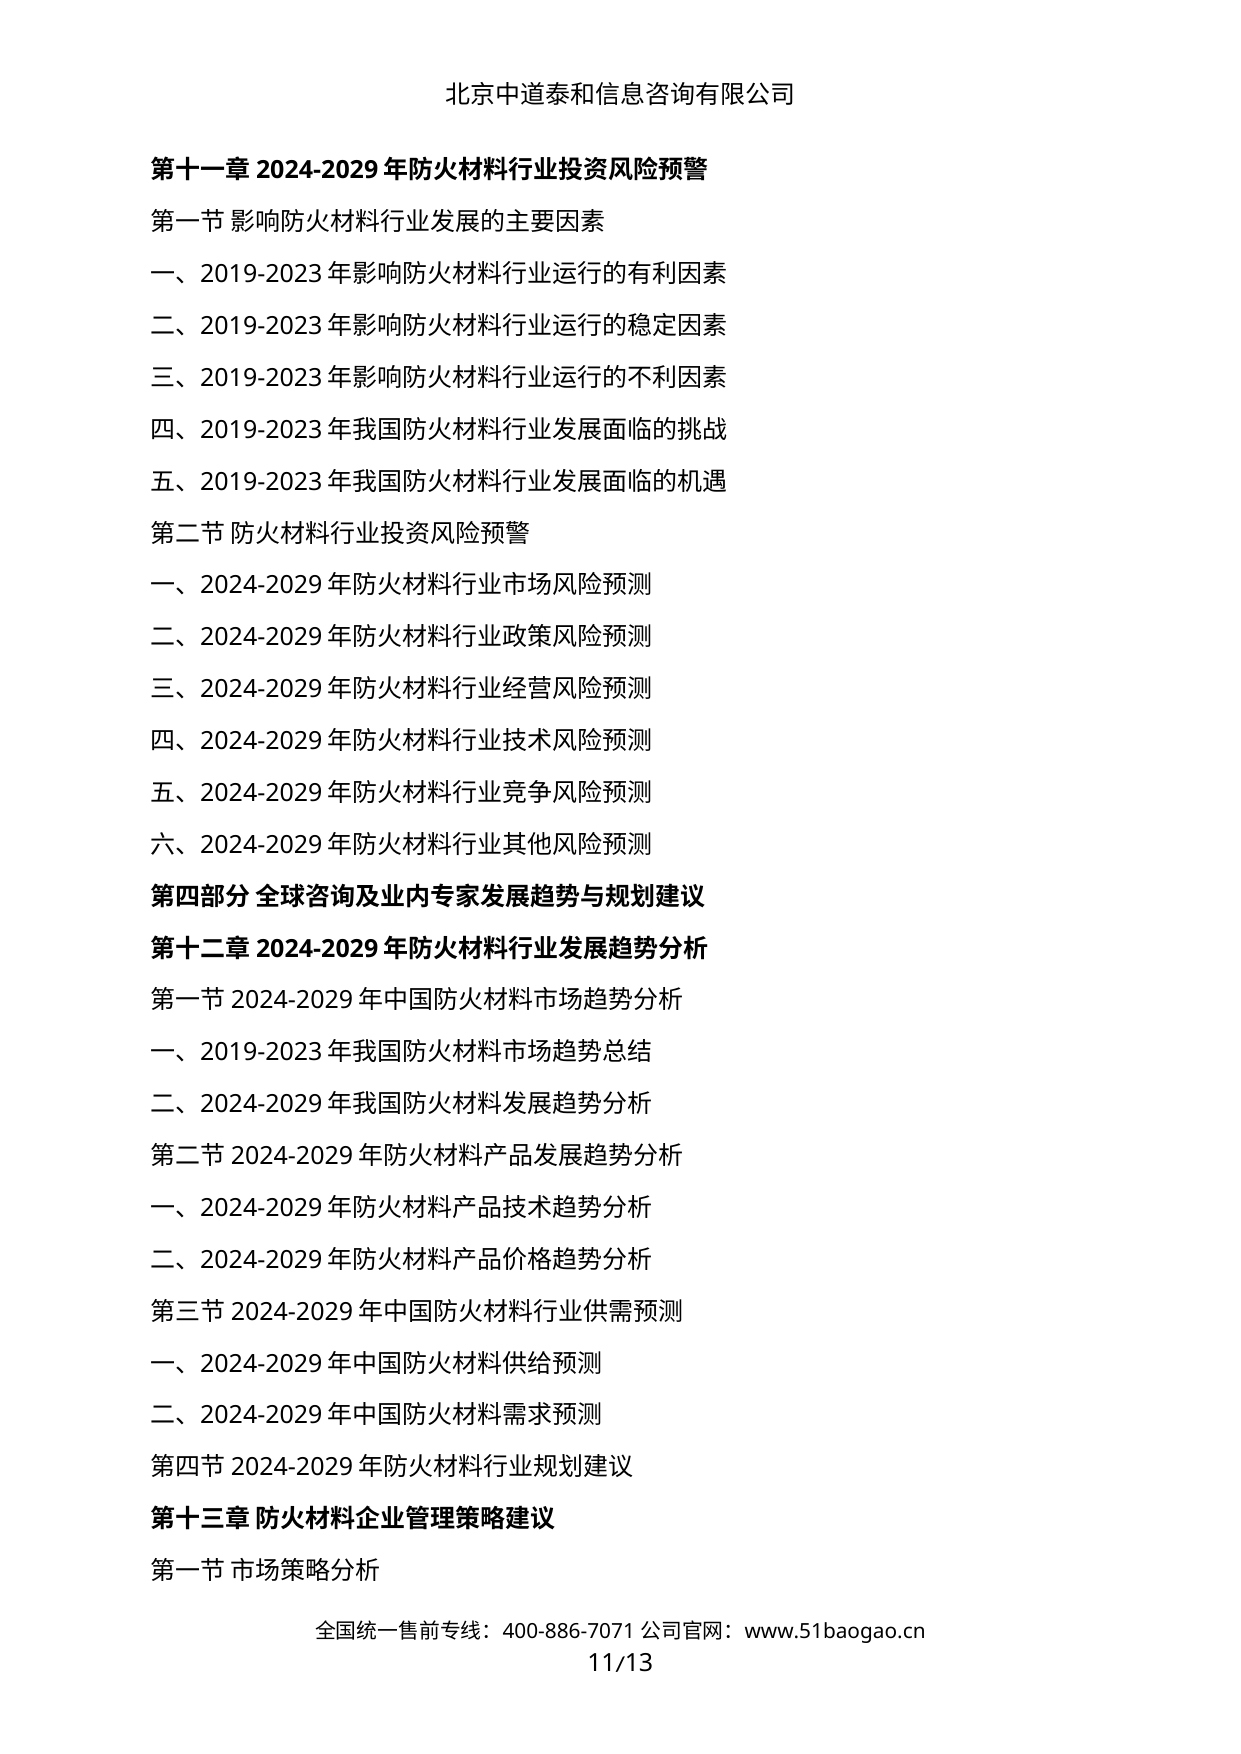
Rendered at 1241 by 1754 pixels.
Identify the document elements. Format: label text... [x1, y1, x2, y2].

text 一、2019-2023年影响防火材料行业运行的有利因素 [150, 254, 1090, 290]
text 二、2024-2029年防火材料产品价格趋势分析 [150, 1239, 1090, 1276]
text 第十一章 2024-2029年防火材料行业投资风险预警 [150, 150, 1090, 186]
text 一、2024-2029年防火材料行业市场风险预测 [150, 565, 1090, 601]
text 一、2024-2029年中国防火材料供给预测 [150, 1343, 1090, 1379]
text 第十二章 2024-2029年防火材料行业发展趋势分析 [150, 928, 1090, 964]
text 五、2019-2023年我国防火材料行业发展面临的机遇 [150, 461, 1090, 497]
text 第二节 防火材料行业投资风险预警 [150, 513, 1090, 549]
text 第四节 2024-2029年防火材料行业规划建议 [150, 1447, 1090, 1483]
text 第一节 2024-2029年中国防火材料市场趋势分析 [150, 980, 1090, 1016]
text 三、2019-2023年影响防火材料行业运行的不利因素 [150, 357, 1090, 394]
text 二、2024-2029年防火材料行业政策风险预测 [150, 617, 1090, 653]
text 一、2019-2023年我国防火材料市场趋势总结 [150, 1032, 1090, 1068]
text 第一节 影响防火材料行业发展的主要因素 [150, 202, 1090, 238]
text 一、2024-2029年防火材料产品技术趋势分析 [150, 1187, 1090, 1224]
text 第二节 2024-2029年防火材料产品发展趋势分析 [150, 1136, 1090, 1172]
text 二、2019-2023年影响防火材料行业运行的稳定因素 [150, 306, 1090, 342]
text 第三节 2024-2029年中国防火材料行业供需预测 [150, 1291, 1090, 1327]
text 第四部分 全球咨询及业内专家发展趋势与规划建议 [150, 876, 1090, 912]
text 第一节 市场策略分析 [150, 1551, 1090, 1587]
text 五、2024-2029年防火材料行业竞争风险预测 [150, 772, 1090, 809]
text 二、2024-2029年我国防火材料发展趋势分析 [150, 1084, 1090, 1120]
text 二、2024-2029年中国防火材料需求预测 [150, 1395, 1090, 1431]
text 四、2019-2023年我国防火材料行业发展面临的挑战 [150, 409, 1090, 446]
text 四、2024-2029年防火材料行业技术风险预测 [150, 721, 1090, 757]
text 六、2024-2029年防火材料行业其他风险预测 [150, 824, 1090, 861]
text 第十三章 防火材料企业管理策略建议 [150, 1499, 1090, 1535]
text 三、2024-2029年防火材料行业经营风险预测 [150, 669, 1090, 705]
